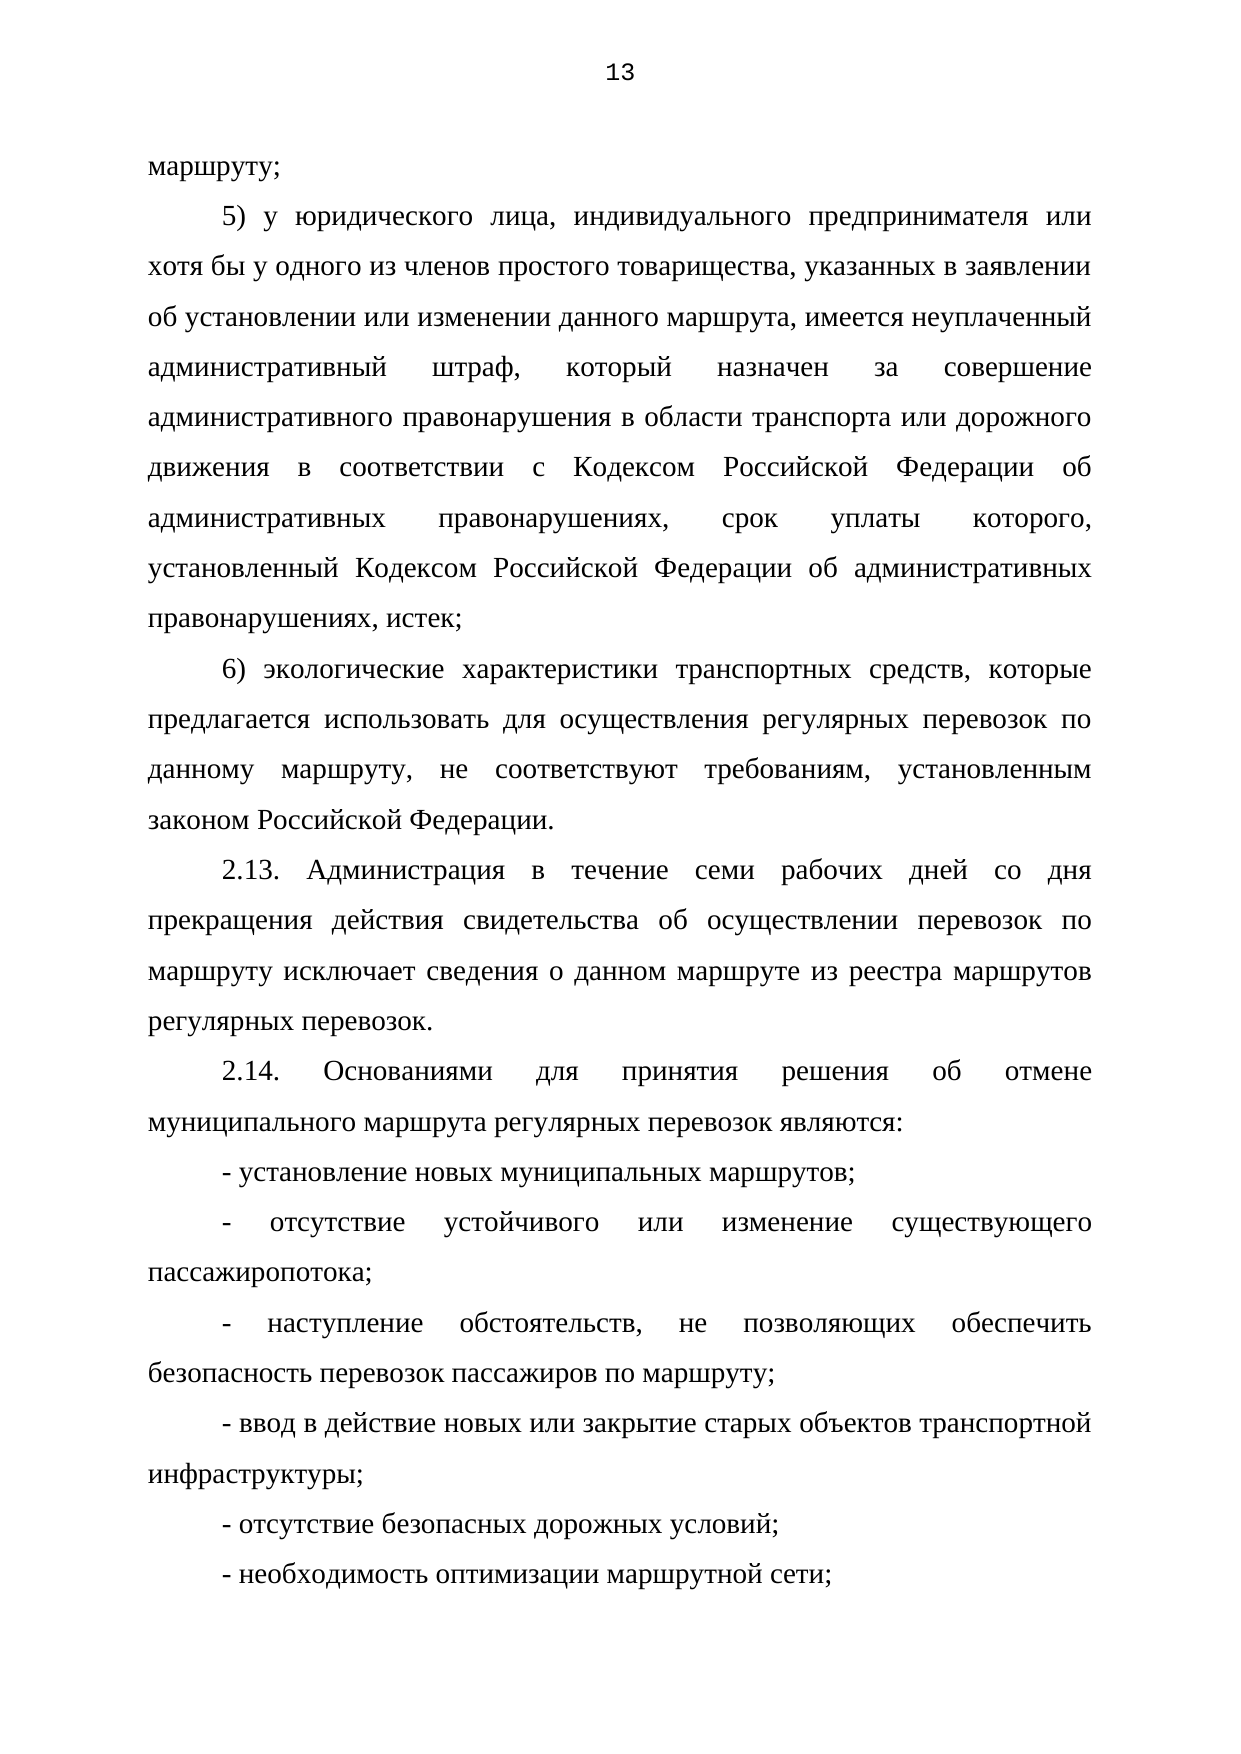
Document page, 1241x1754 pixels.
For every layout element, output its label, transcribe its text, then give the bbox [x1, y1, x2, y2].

text - отсутствие устойчивого или изменение существующего пассажиропотока; [148, 1204, 1092, 1288]
text - установление новых муниципальных маршрутов; [148, 1154, 1092, 1187]
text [148, 148, 1092, 181]
text - наступление обстоятельств, не позволяющих обеспечить безопасность перевозок пассажиров по маршруту; [148, 1305, 1092, 1389]
text - отсутствие безопасных дорожных условий; [148, 1506, 1092, 1540]
text 5) у юридического лица, индивидуального предпринимателя или хотя бы у одного из членов простого товарищества, указанных в заявлении об установлении или изменении данного маршрута, имеется неуплаченный административный штраф, который назначен за совершение административного правонарушения в области транспорта или дорожного движения в соответствии с Кодексом Российской Федерации об административных правонарушениях, срок уплаты которого, установленный Кодексом Российской Федерации об административных правонарушениях, истек; [148, 198, 1092, 634]
text - необходимость оптимизации маршрутной сети; [148, 1556, 1092, 1590]
text 6) экологические характеристики транспортных средств, которые предлагается использовать для осуществления регулярных перевозок по данному маршруту, не соответствуют требованиям, установленным законом Российской Федерации. [148, 651, 1092, 835]
text 2.14. Основаниями для принятия решения об отмене муниципального маршрута регулярных перевозок являются: [148, 1053, 1092, 1137]
text 2.13. Администрация в течение семи рабочих дней со дня прекращения действия свидетельства об осуществлении перевозок по маршруту исключает сведения о данном маршруте из реестра маршрутов регулярных перевозок. [148, 852, 1092, 1037]
text - ввод в действие новых или закрытие старых объектов транспортной инфраструктуры; [148, 1406, 1092, 1489]
